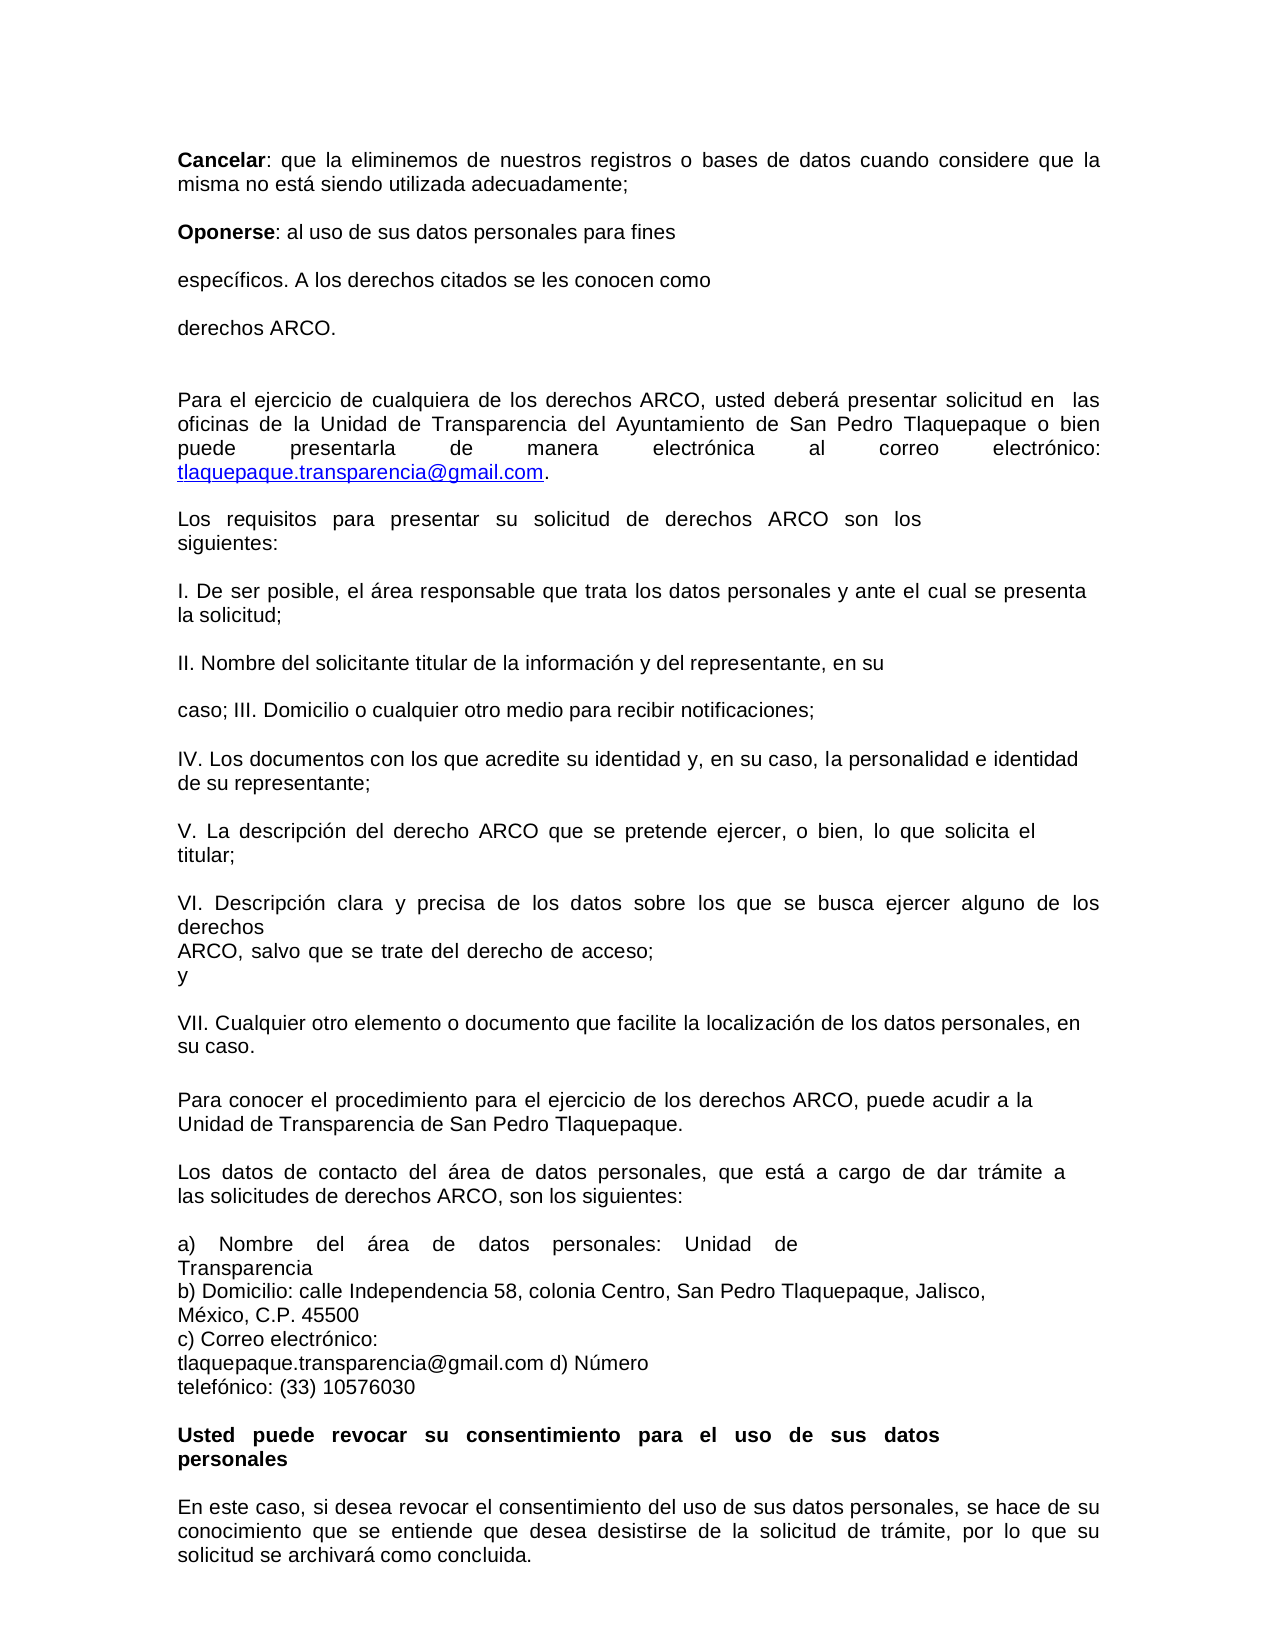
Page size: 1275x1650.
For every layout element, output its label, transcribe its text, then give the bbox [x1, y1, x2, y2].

text c) Correo electrónico: tlaquepaque.transparencia@gmail.com d) Número telefónico: (33) 10576030 [177, 1327, 748, 1399]
text Para conocer el procedimiento para el ejercicio de los derechos ARCO, puede acudir a la Unidad de Transparencia de San Pedro Tlaquepaque. [177, 1088, 1100, 1136]
text Los requisitos para presentar su solicitud de derechos ARCO son los siguientes: [177, 507, 921, 554]
text b) Domicilio: calle Independencia 58, colonia Centro, San Pedro Tlaquepaque, Jalisco, México, C.P. 45500 [177, 1279, 1056, 1327]
text ARCO, salvo que se trate del derecho de acceso; y [177, 938, 653, 986]
text VII. Cualquier otro elemento o documento que facilite la localización de los datos personales, en su caso. [177, 1010, 1101, 1058]
text En este caso, si desea revocar el consentimiento del uso de sus datos personales, se hace de su conocimiento que se entiende que desea desistirse de la solicitud de trámite, por lo que su solicitud se archivará como concluida. [177, 1495, 1101, 1567]
text I. De ser posible, el área responsable que trata los datos personales y ante el cual se presenta la solicitud; [177, 578, 1101, 626]
text V. La descripción del derecho ARCO que se pretende ejercer, o bien, lo que solicita el titular; [177, 819, 1036, 867]
text VI. Descripción clara y precisa de los datos sobre los que se busca ejercer alguno de los derechos [177, 891, 1101, 938]
text II. Nombre del solicitante titular de la información y del representante, en su caso; III. Domicilio o cualquier otro medio para recibir notificaciones; [177, 650, 932, 722]
text Para el ejercicio de cualquiera de los derechos ARCO, usted deberá presentar solicitud en las oficinas de la Unidad de Transparencia del Ayuntamiento de San Pedro Tlaquepaque o bien puede presentarla de manera electrónica al correo electrónico: tlaquepaque.transparencia@gmail.com. [177, 388, 1101, 484]
text IV. Los documentos con los que acredite su identidad y, en su caso, la personalidad e identidad de su representante; [177, 747, 1101, 795]
text Los datos de contacto del área de datos personales, que está a cargo de dar trámite a las solicitudes de derechos ARCO, son los siguientes: [177, 1159, 1100, 1207]
text a) Nombre del área de datos personales: Unidad de Transparencia [177, 1231, 798, 1279]
text Oponerse: al uso de sus datos personales para fines específicos. A los derechos citados se les conocen como derechos ARCO. [177, 219, 789, 339]
text Cancelar: que la eliminemos de nuestros registros o bases de datos cuando considere que la misma no está siendo utilizada adecuadamente; [177, 148, 1101, 196]
text Usted puede revocar su consentimiento para el uso de sus datos personales [177, 1423, 940, 1471]
